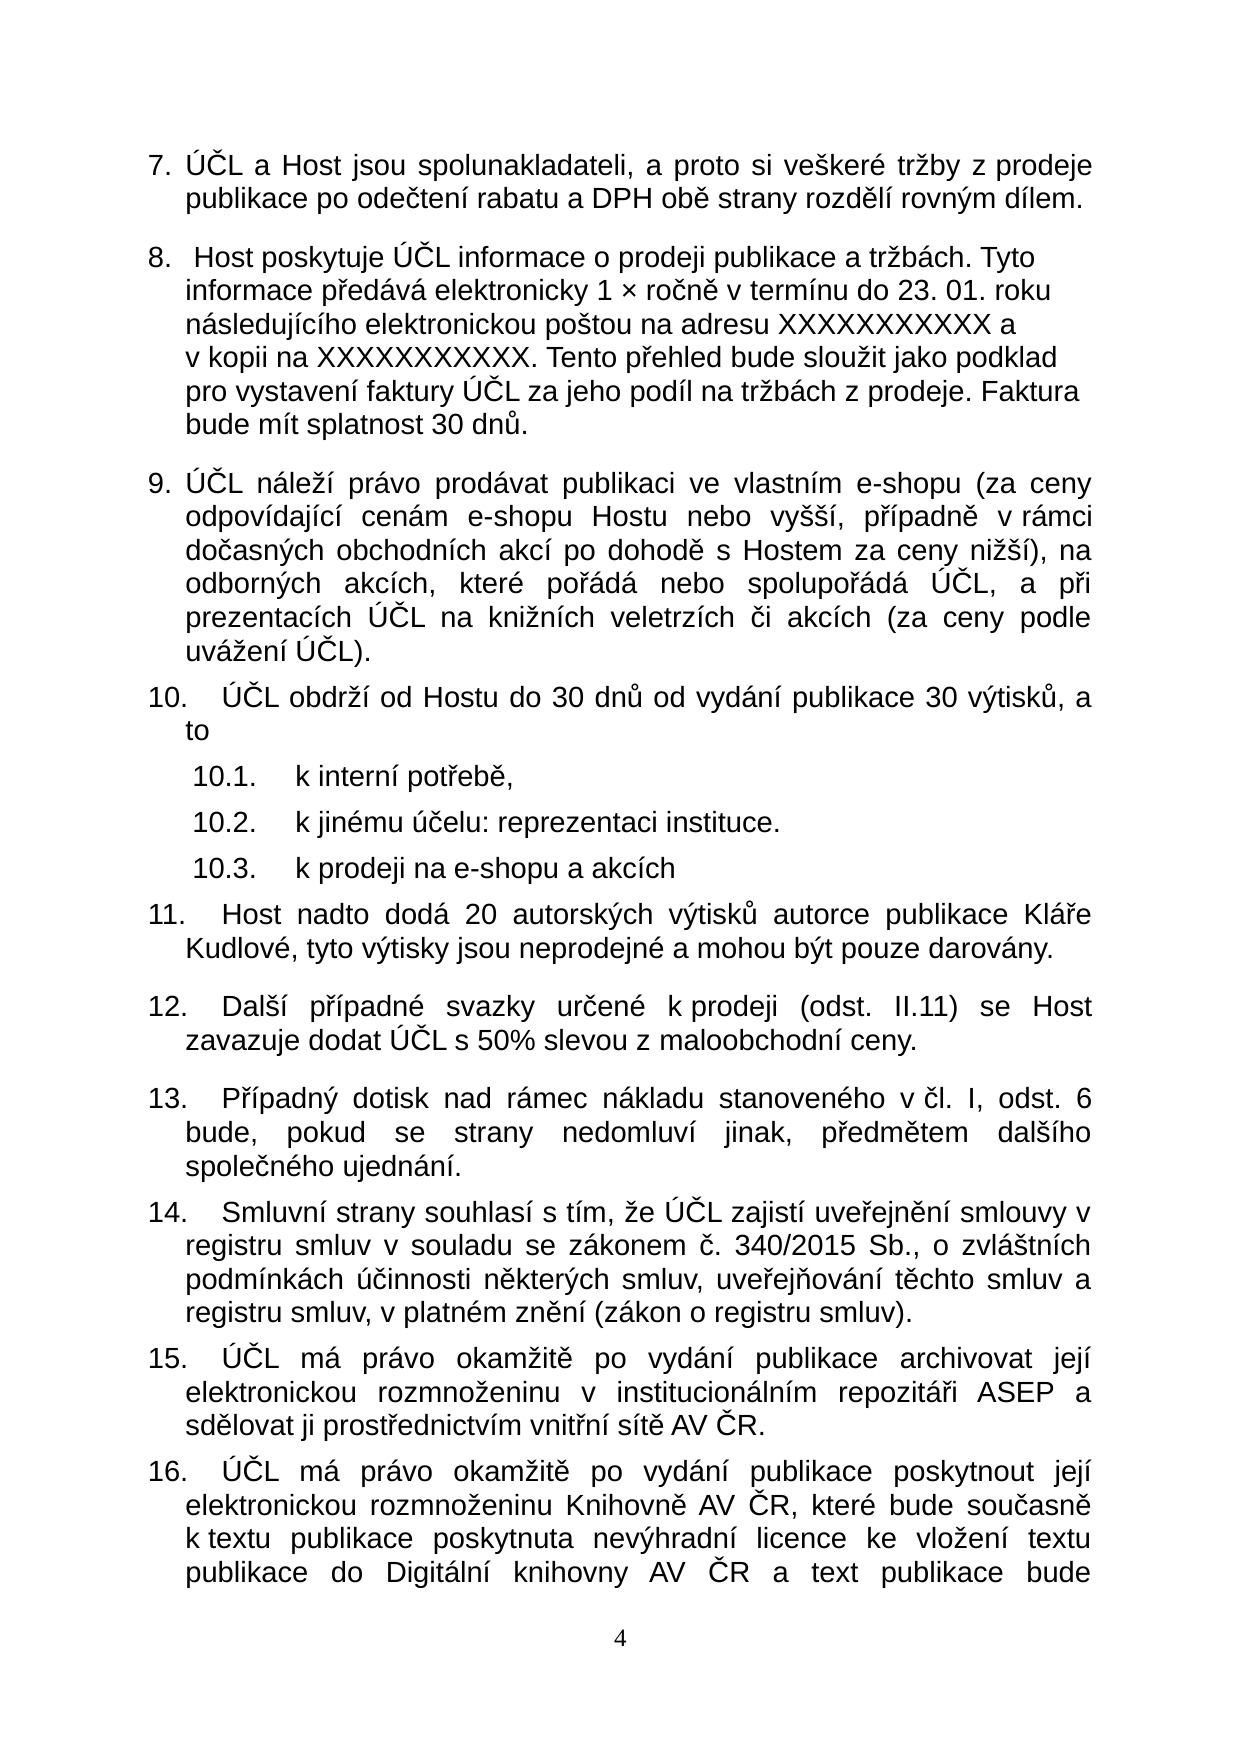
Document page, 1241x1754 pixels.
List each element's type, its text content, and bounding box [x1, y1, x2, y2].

list ÚČL náleží právo prodávat publikaci ve vlastním e-shopu (za ceny odpovídající cenám e-shopu Hostu nebo vyšší, případně v rámci dočasných obchodních akcí po dohodě s Hostem za ceny nižší), na odborných akcích, které pořádá nebo spolupořádá ÚČL, a při prezentacích ÚČL na knižních veletrzích či akcích (za ceny podle uvážení ÚČL). [148, 466, 1093, 667]
list k interní potřebě, [192, 759, 1093, 793]
list ÚČL obdrží od Hostu do 30 dnů od vydání publikace 30 výtisků, a to [148, 680, 1093, 747]
list Smluvní strany souhlasí s tím, že ÚČL zajistí uveřejnění smlouvy v registru smluv v souladu se zákonem č. 340/2015 Sb., o zvláštních podmínkách účinnosti některých smluv, uveřejňování těchto smluv a registru smluv, v platném znění (zákon o registru smluv). [148, 1195, 1093, 1329]
list ÚČL má právo okamžitě po vydání publikace archivovat její elektronickou rozmnoženinu v institucionálním repozitáři ASEP a sdělovat ji prostřednictvím vnitřní sítě AV ČR. [148, 1341, 1093, 1442]
list Další případné svazky určené k prodeji (odst. II.11) se Host zavazuje dodat ÚČL s 50% slevou z maloobchodní ceny. [148, 989, 1093, 1057]
list k jinému účelu: reprezentaci instituce. [192, 805, 1093, 839]
list Host poskytuje ÚČL informace o prodeji publikace a tržbách. Tyto informace předává elektronicky 1 × ročně v termínu do 23. 01. roku následujícího elektronickou poštou na adresu XXXXXXXXXXX a v kopii na XXXXXXXXXXX. Tento přehled bude sloužit jako podklad pro vystavení faktury ÚČL za jeho podíl na tržbách z prodeje. Faktura bude mít splatnost 30 dnů. [148, 240, 1093, 441]
list Případný dotisk nad rámec nákladu stanoveného v čl. I, odst. 6 bude, pokud se strany nedomluví jinak, předmětem dalšího společného ujednání. [148, 1082, 1093, 1182]
list Host nadto dodá 20 autorských výtisků autorce publikace Kláře Kudlové, tyto výtisky jsou neprodejné a mohou být pouze darovány. [148, 897, 1093, 964]
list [148, 1454, 1093, 1589]
list ÚČL a Host jsou spolunakladateli, a proto si veškeré tržby z prodeje publikace po odečtení rabatu a DPH obě strany rozdělí rovným dílem. [148, 148, 1093, 215]
list k prodeji na e-shopu a akcích [192, 851, 1093, 885]
